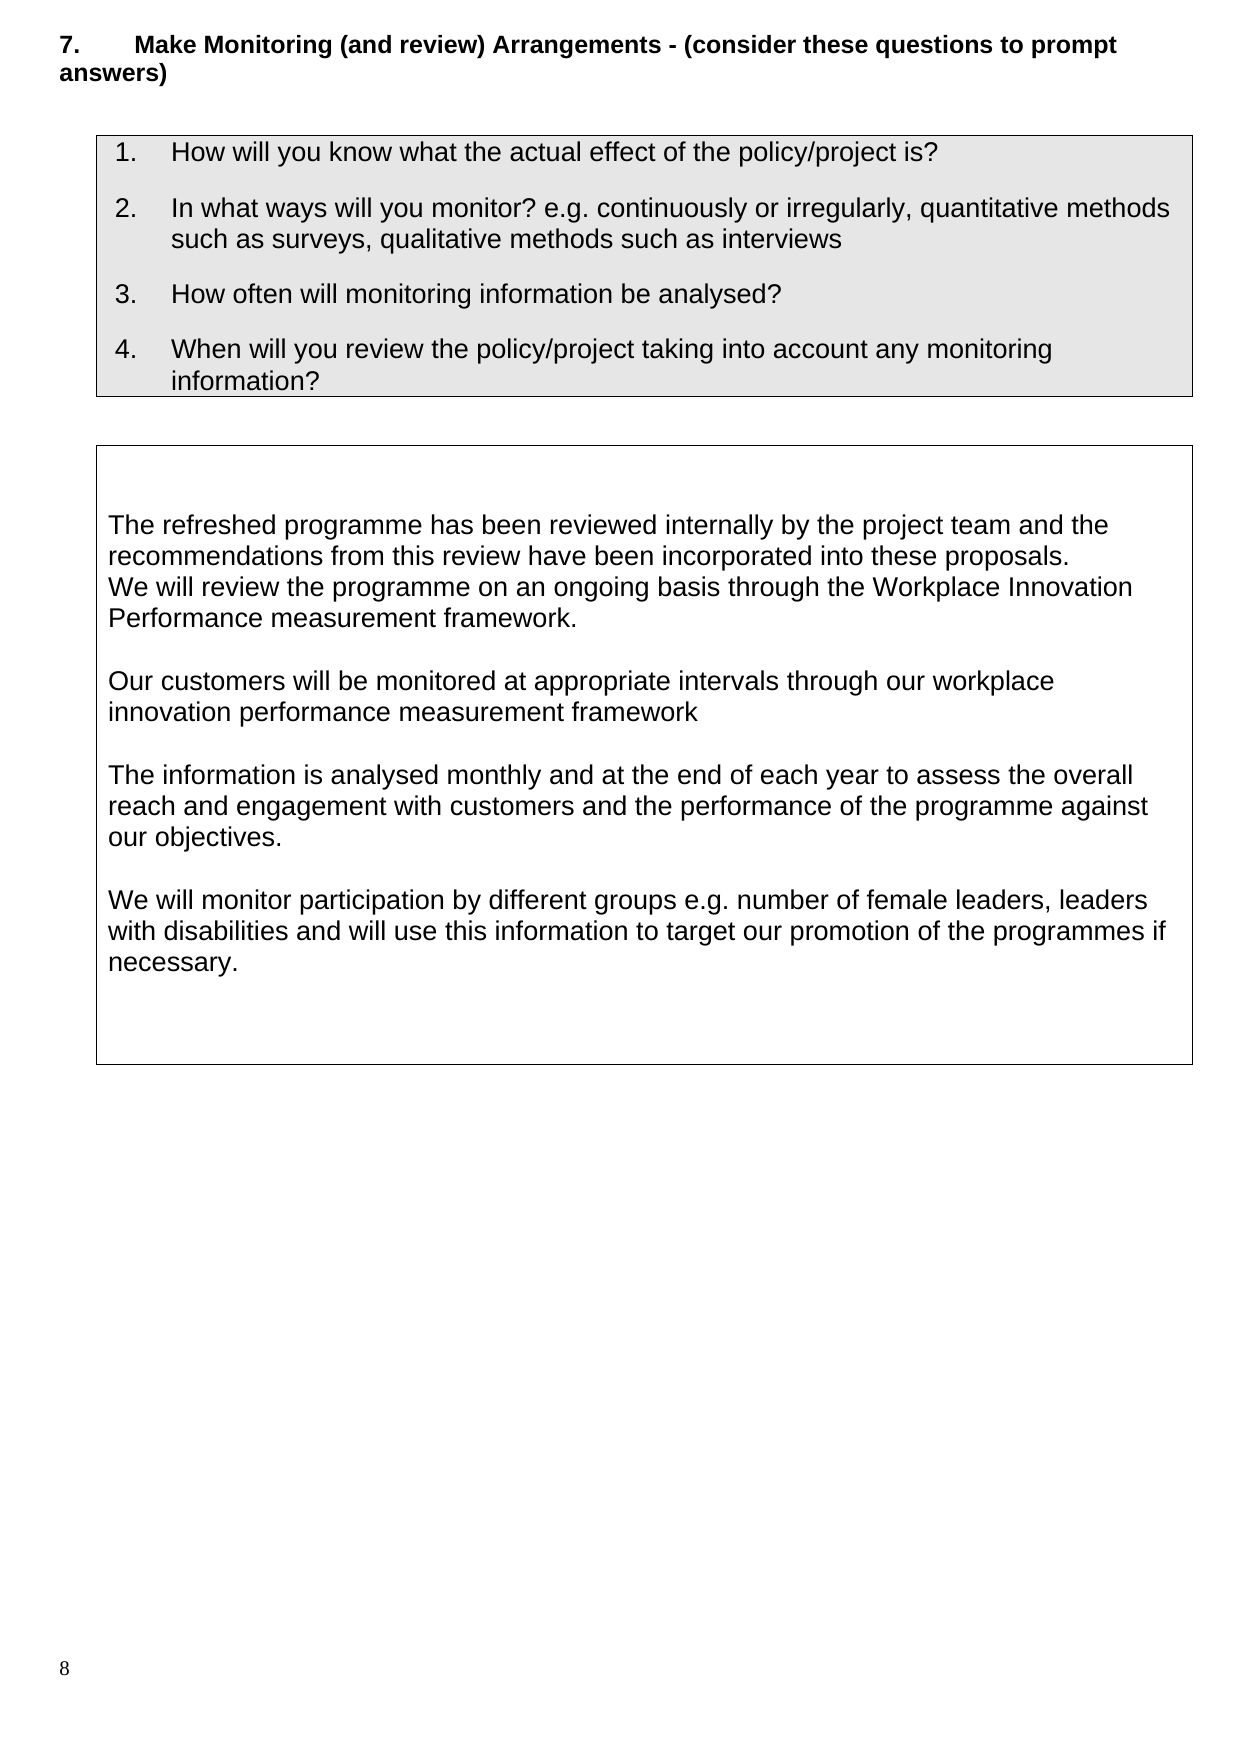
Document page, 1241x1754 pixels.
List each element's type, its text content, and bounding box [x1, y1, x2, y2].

subtitle 7. Make Monitoring (and review) Arrangements - (consider these questions to prompt answers) [59, 29, 1181, 87]
table_header The refreshed programme has been reviewed internally by the project team and the recommendations from this review have been incorporated into these proposals. We will review the programme on an ongoing basis through the Workplace Innovation Performance measurement framework. Our customers will be monitored at appropriate intervals through our workplace innovation performance measurement framework The information is analysed monthly and at the end of each year to assess the overall reach and engagement with customers and the performance of the programme against our objectives. We will monitor participation by different groups e.g. number of female leaders, leaders with disabilities and will use this information to target our promotion of the programmes if necessary. [97, 446, 1192, 1064]
table_header 1. How will you know what the actual effect of the policy/project is? 2. In what ways will you monitor? e.g. continuously or irregularly, quantitative methods such as surveys, qualitative methods such as interviews 3. How often will monitoring information be analysed? 4. When will you review the policy/project taking into account any monitoring information? [97, 136, 1192, 396]
